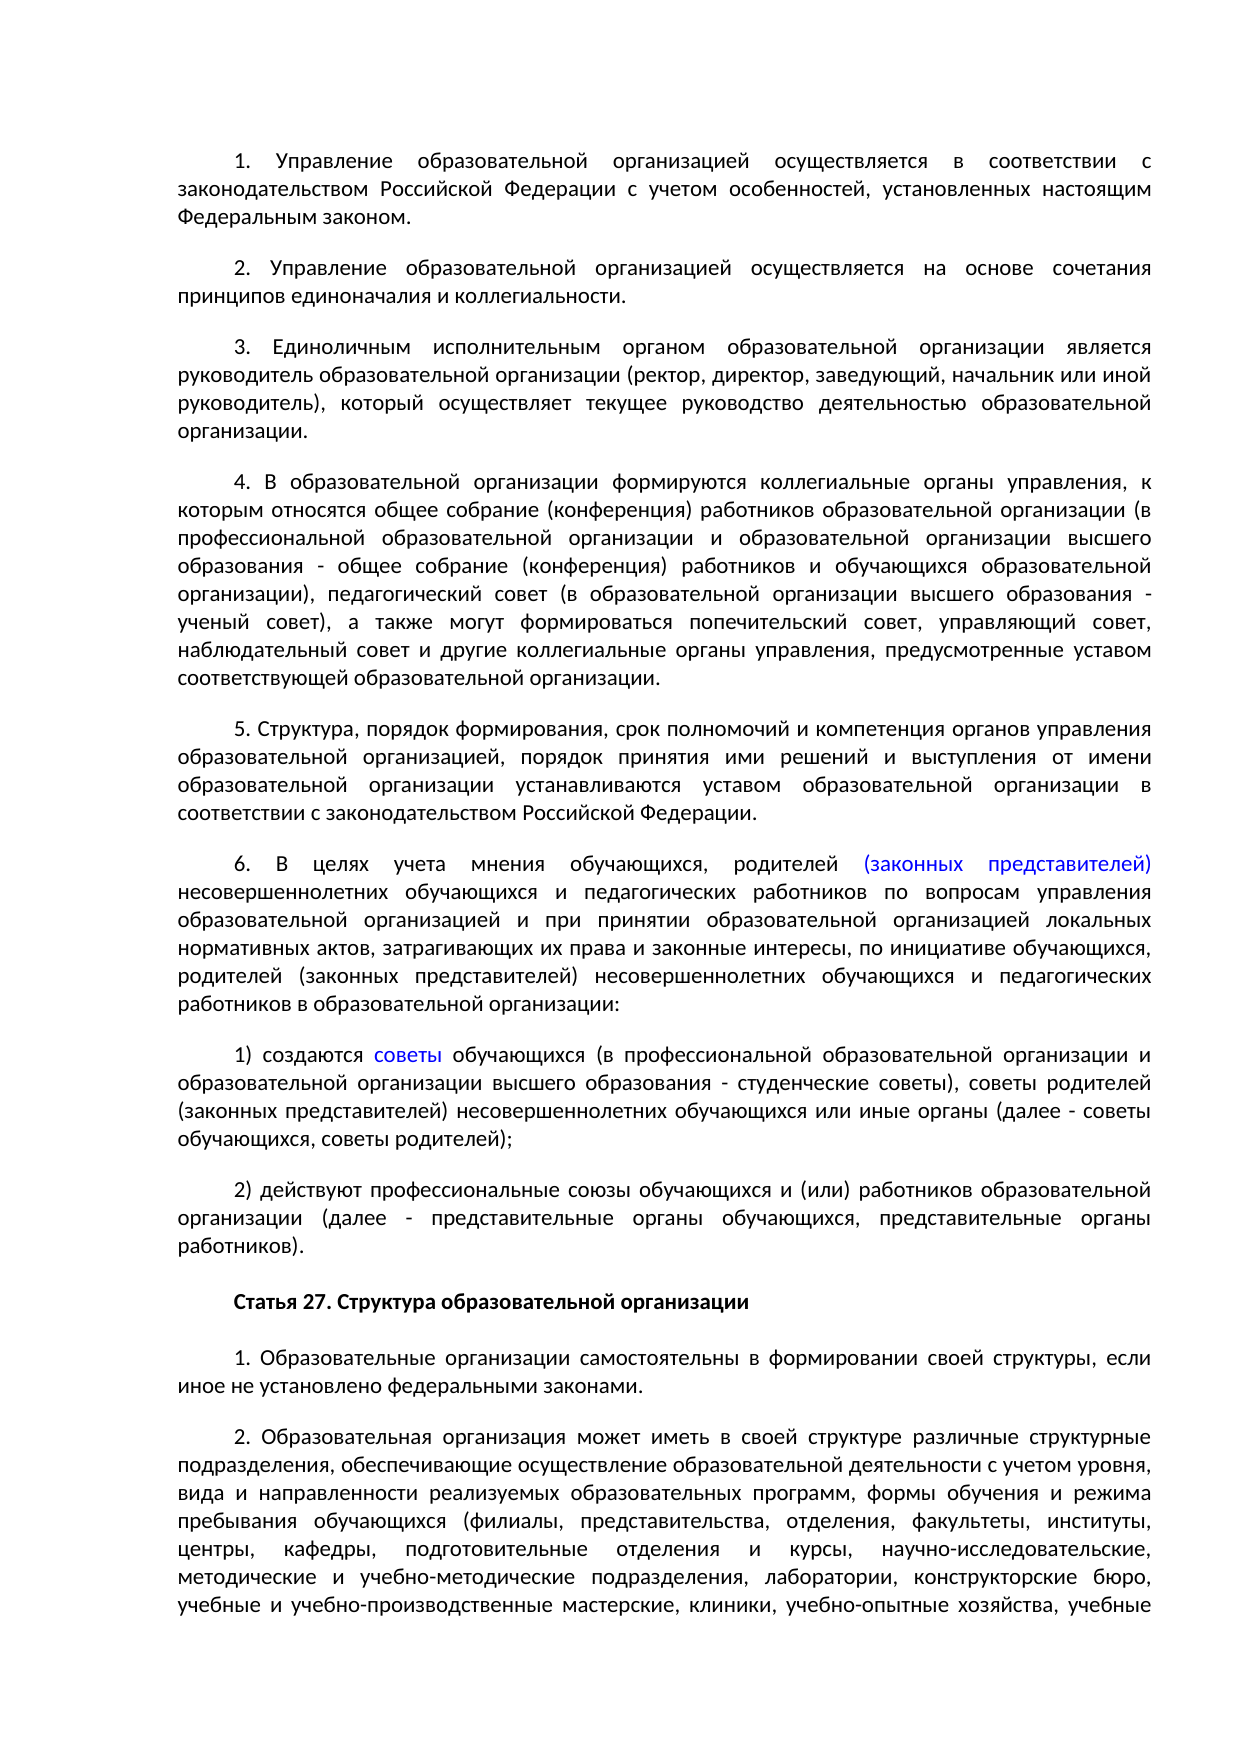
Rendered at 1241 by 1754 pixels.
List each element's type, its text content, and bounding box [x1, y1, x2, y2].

text 1. Образовательные организации самостоятельны в формировании своей структуры, если иное не установлено федеральными законами. [177, 1343, 1152, 1399]
text 1. Управление образовательной организацией осуществляется в соответствии с законодательством Российской Федерации с учетом особенностей, установленных настоящим Федеральным законом. [177, 146, 1152, 230]
text 2. Управление образовательной организацией осуществляется на основе сочетания принципов единоначалия и коллегиальности. [177, 253, 1152, 309]
text 5. Структура, порядок формирования, срок полномочий и компетенция органов управления образовательной организацией, порядок принятия ими решений и выступления от имени образовательной организации устанавливаются уставом образовательной организации в соответствии с законодательством Российской Федерации. [177, 714, 1152, 826]
text 3. Единоличным исполнительным органом образовательной организации является руководитель образовательной организации (ректор, директор, заведующий, начальник или иной руководитель), который осуществляет текущее руководство деятельностью образовательной организации. [177, 332, 1152, 444]
text 4. В образовательной организации формируются коллегиальные органы управления, к которым относятся общее собрание (конференция) работников образовательной организации (в профессиональной образовательной организации и образовательной организации высшего образования - общее собрание (конференция) работников и обучающихся образовательной организации), педагогический совет (в образовательной организации высшего образования - ученый совет), а также могут формироваться попечительский совет, управляющий совет, наблюдательный совет и другие коллегиальные органы управления, предусмотренные уставом соответствующей образовательной организации. [177, 467, 1152, 691]
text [177, 1422, 1152, 1618]
text 1) создаются советы обучающихся (в профессиональной образовательной организации и образовательной организации высшего образования - студенческие советы), советы родителей (законных представителей) несовершеннолетних обучающихся или иные органы (далее - советы обучающихся, советы родителей); [177, 1040, 1152, 1152]
title Статья 27. Структура образовательной организации [177, 1287, 1152, 1315]
text 2) действуют профессиональные союзы обучающихся и (или) работников образовательной организации (далее - представительные органы обучающихся, представительные органы работников). [177, 1175, 1152, 1259]
text 6. В целях учета мнения обучающихся, родителей (законных представителей) несовершеннолетних обучающихся и педагогических работников по вопросам управления образовательной организацией и при принятии образовательной организацией локальных нормативных актов, затрагивающих их права и законные интересы, по инициативе обучающихся, родителей (законных представителей) несовершеннолетних обучающихся и педагогических работников в образовательной организации: [177, 849, 1152, 1017]
